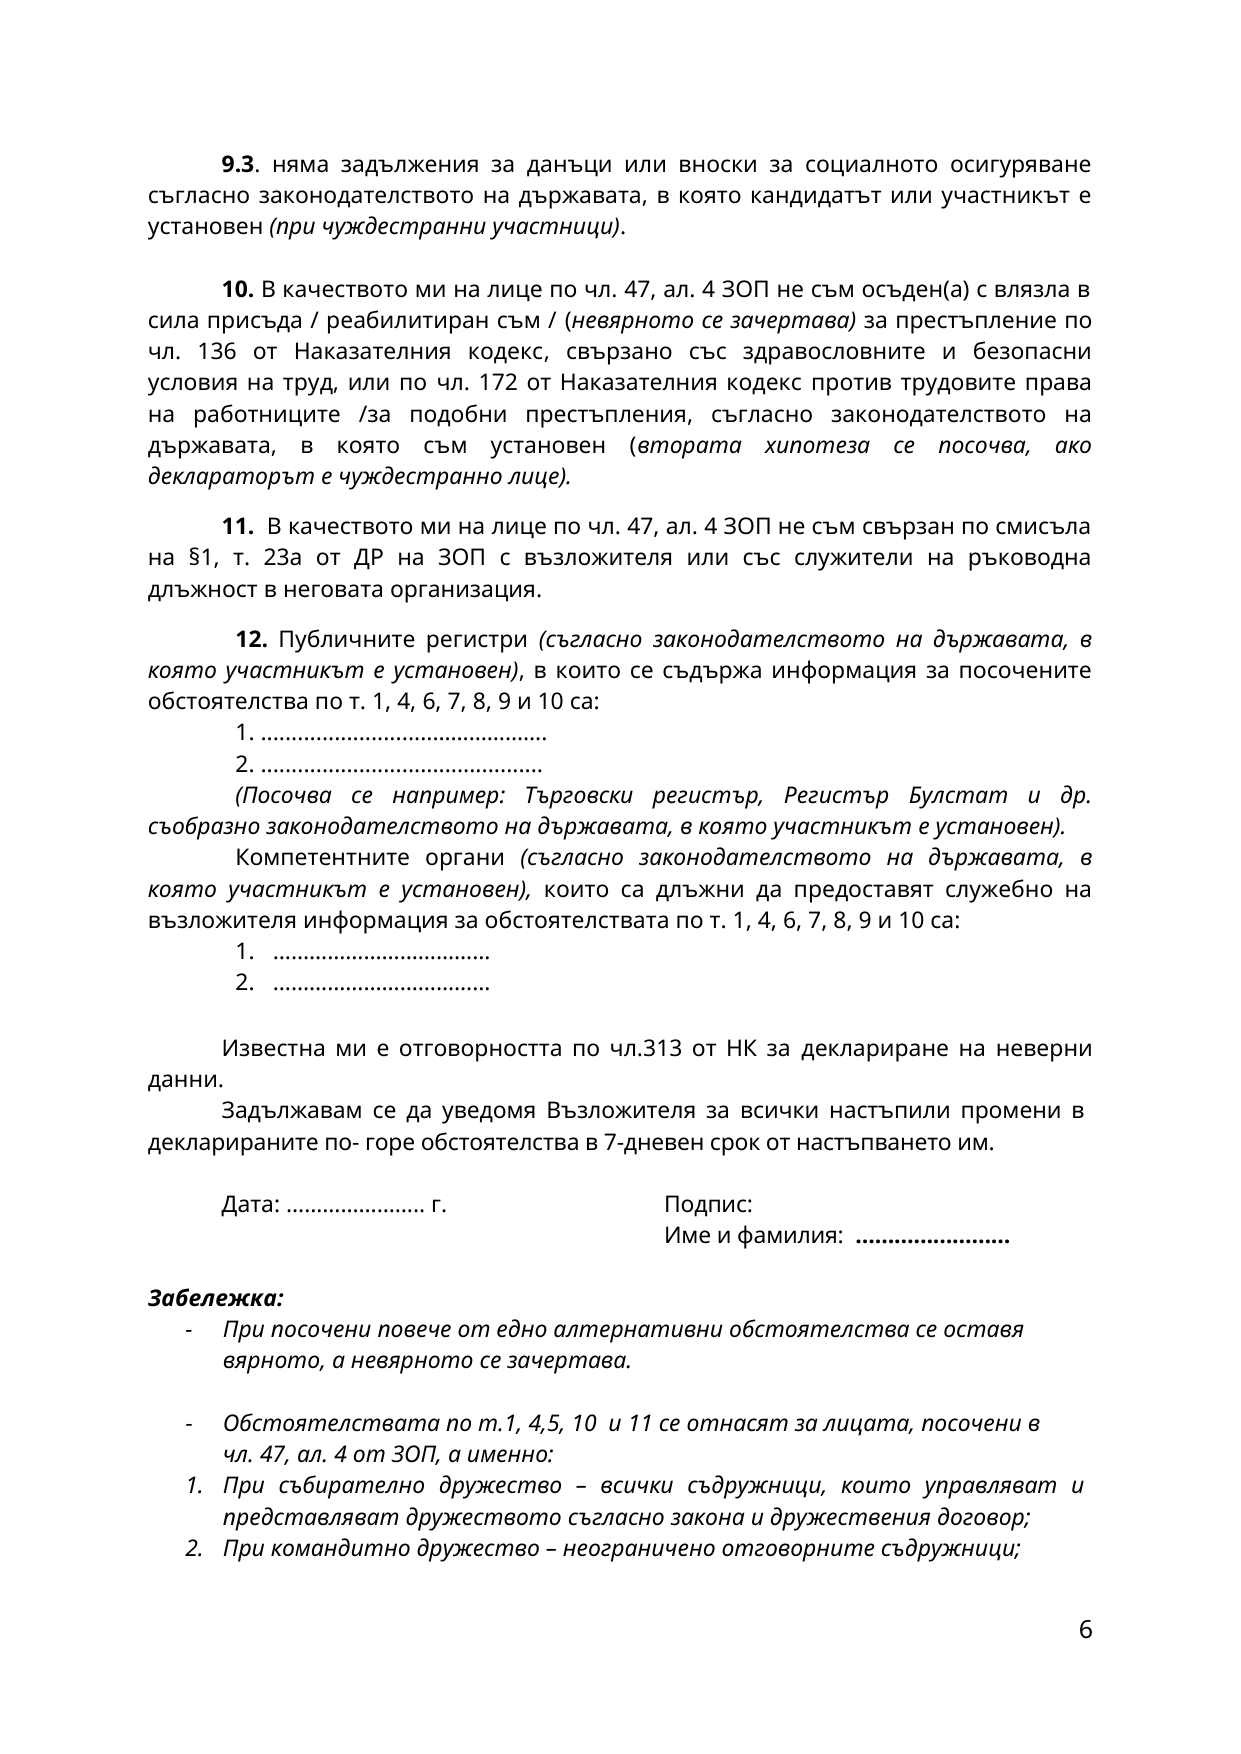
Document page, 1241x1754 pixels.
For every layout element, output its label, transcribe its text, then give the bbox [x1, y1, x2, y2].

list При командитно дружество – неограничено отговорните съдружници; [185, 1532, 1085, 1563]
text 1. ............................………………. [148, 716, 1093, 748]
text Задължавам се да уведомя Възложителя за всички настъпили промени в декларираните по- горе обстоятелства в 7-дневен срок от настъпването им. [148, 1094, 1085, 1157]
text 2. .............................................. [148, 748, 1093, 779]
text Забележка: [148, 1282, 1093, 1313]
list ……………………………… [235, 966, 1093, 998]
list При посочени повече от едно алтернативни обстоятелства се оставя вярното, а невярното се зачертава. [185, 1313, 1093, 1375]
text 10. В качеството ми на лице по чл. 47, ал. 4 ЗОП не съм осъден(а) с влязла в сила присъда / реабилитиран съм / (невярното се зачертава) за престъпление по чл. 136 от Наказателния кодекс, свързано със здравословните и безопасни условия на труд, или по чл. 172 от Наказателния кодекс против трудовите права на работниците /за подобни престъпления, съгласно законодателството на държавата, в която съм установен (втората хипотеза се посочва, ако деклараторът е чуждестранно лице). [148, 273, 1093, 491]
text Известна ми е отговорността по чл.313 от НК за деклариране на неверни данни. [148, 1032, 1093, 1094]
list Обстоятелствата по т.1, 4,5, 10 и 11 се отнасят за лицата, посочени в чл. 47, ал. 4 от ЗОП, а именно: [185, 1407, 1093, 1469]
text 9.3. няма задължения за данъци или вноски за социалното осигуряване съгласно законодателството на държавата, в която кандидатът или участникът е установен (при чуждестранни участници). [148, 148, 1093, 241]
text (Посочва се например: Търговски регистър, Регистър Булстат и др. съобразно законодателството на държавата, в която участникът е установен). [148, 779, 1093, 841]
text Дата: ………………….. г. Подпис: [148, 1188, 1093, 1219]
text 11. В качеството ми на лице по чл. 47, ал. 4 ЗОП не съм свързан по смисъла на §1, т. 23а от ДР на ЗОП с възложителя или със служители на ръководна длъжност в неговата организация. [148, 510, 1093, 604]
list При събирателно дружество – всички съдружници, които управляват и представляват дружеството съгласно закона и дружествения договор; [185, 1469, 1085, 1532]
list ……………………………… [235, 935, 1093, 966]
text Компетентните органи (съгласно законодателството на държавата, в която участникът е установен), които са длъжни да предоставят служебно на възложителя информация за обстоятелствата по т. 1, 4, 6, 7, 8, 9 и 10 са: [148, 841, 1093, 935]
text Име и фамилия: …………………… [148, 1219, 1093, 1250]
text 12. Публичните регистри (съгласно законодателството на държавата, в която участникът е установен), в които се съдържа информация за посочените обстоятелства по т. 1, 4, 6, 7, 8, 9 и 10 са: [148, 623, 1093, 716]
